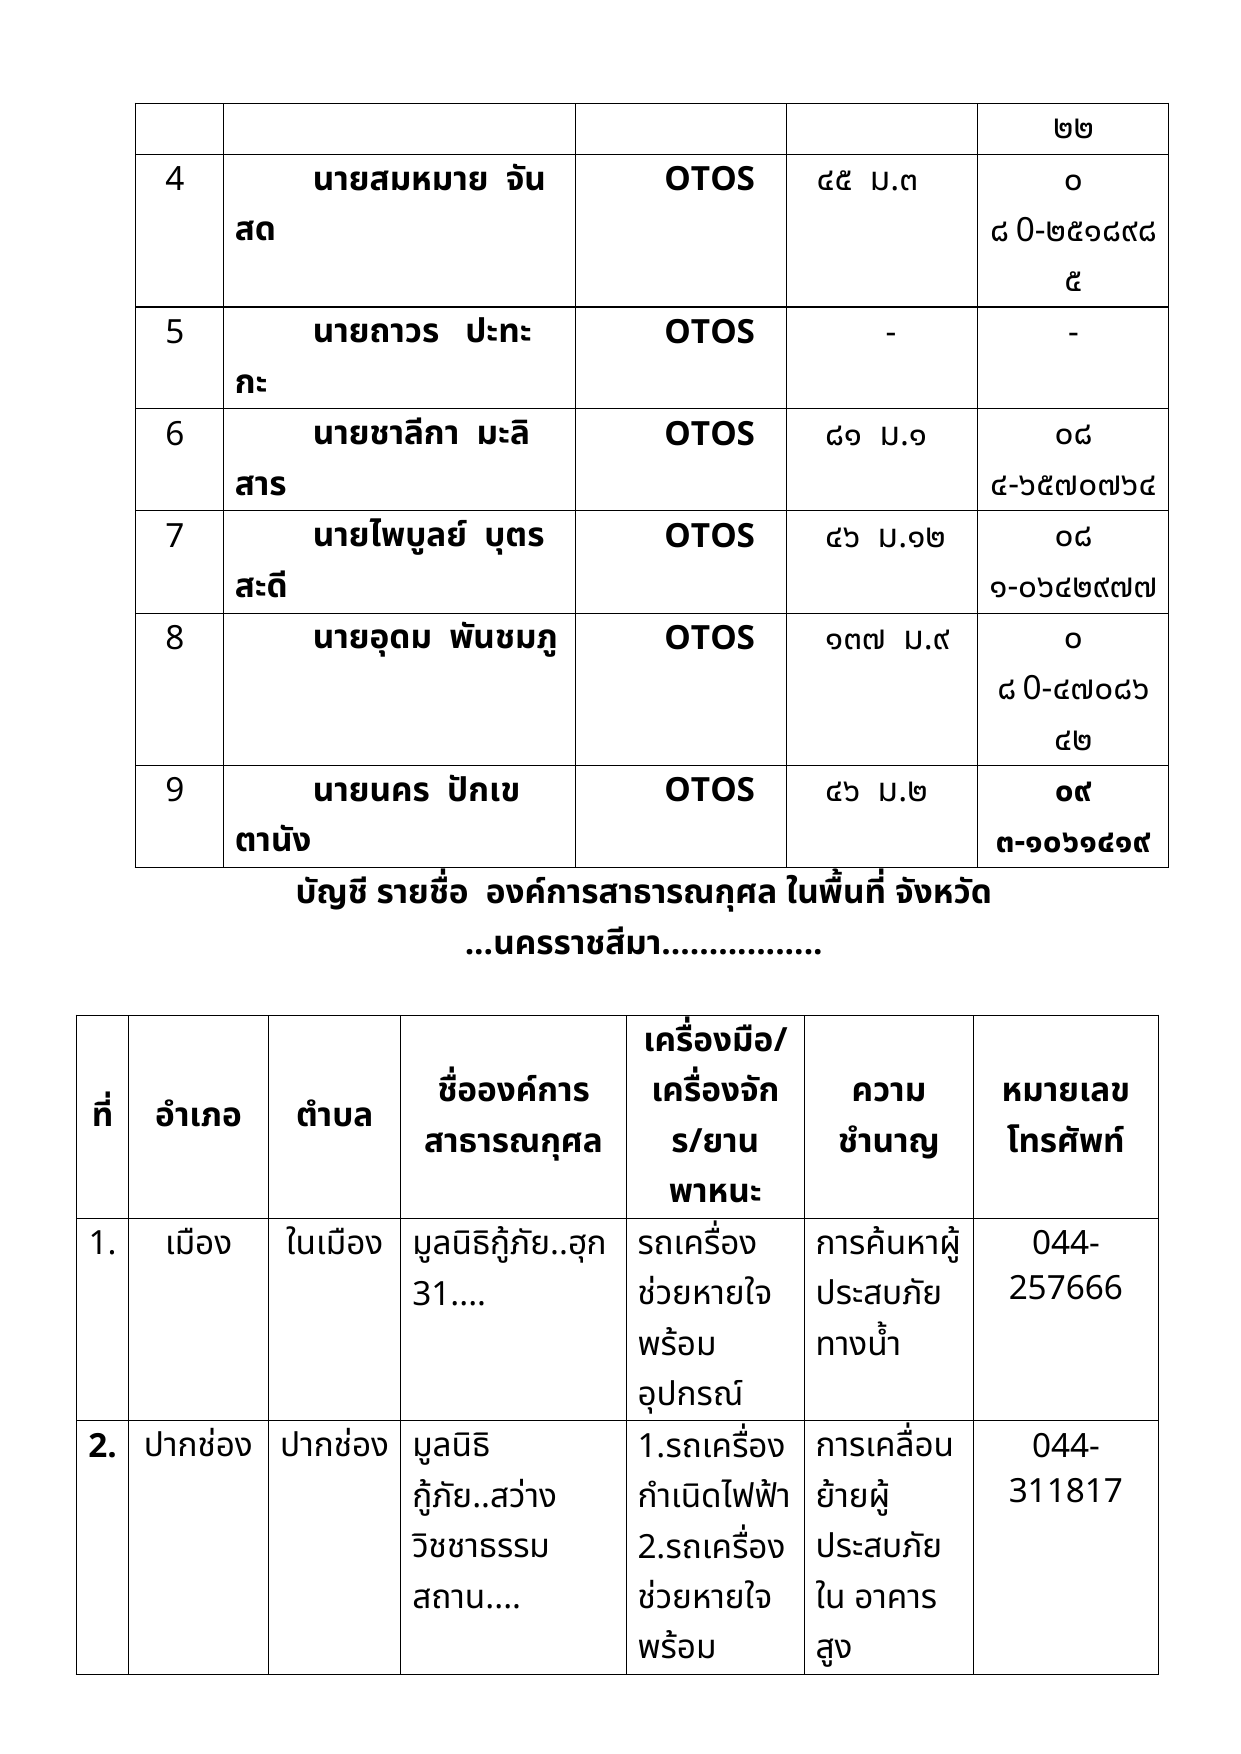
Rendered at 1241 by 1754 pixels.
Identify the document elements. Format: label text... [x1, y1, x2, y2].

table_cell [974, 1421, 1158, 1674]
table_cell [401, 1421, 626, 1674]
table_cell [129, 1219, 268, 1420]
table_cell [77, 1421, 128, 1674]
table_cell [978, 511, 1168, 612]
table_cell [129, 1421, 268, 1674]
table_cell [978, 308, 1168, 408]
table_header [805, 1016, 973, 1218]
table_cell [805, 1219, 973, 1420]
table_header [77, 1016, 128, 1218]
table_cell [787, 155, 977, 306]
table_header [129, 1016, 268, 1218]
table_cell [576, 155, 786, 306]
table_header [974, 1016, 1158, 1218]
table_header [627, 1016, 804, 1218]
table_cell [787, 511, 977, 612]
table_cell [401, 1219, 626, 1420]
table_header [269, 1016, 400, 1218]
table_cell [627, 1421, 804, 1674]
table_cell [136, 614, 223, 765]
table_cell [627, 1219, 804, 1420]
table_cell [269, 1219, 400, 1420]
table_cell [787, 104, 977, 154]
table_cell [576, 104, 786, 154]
text บัญชี รายชื่อ องค์การสาธารณกุศล ในพื้นที่ จังหวัด ...นครราชสีมา................. [150, 868, 1137, 969]
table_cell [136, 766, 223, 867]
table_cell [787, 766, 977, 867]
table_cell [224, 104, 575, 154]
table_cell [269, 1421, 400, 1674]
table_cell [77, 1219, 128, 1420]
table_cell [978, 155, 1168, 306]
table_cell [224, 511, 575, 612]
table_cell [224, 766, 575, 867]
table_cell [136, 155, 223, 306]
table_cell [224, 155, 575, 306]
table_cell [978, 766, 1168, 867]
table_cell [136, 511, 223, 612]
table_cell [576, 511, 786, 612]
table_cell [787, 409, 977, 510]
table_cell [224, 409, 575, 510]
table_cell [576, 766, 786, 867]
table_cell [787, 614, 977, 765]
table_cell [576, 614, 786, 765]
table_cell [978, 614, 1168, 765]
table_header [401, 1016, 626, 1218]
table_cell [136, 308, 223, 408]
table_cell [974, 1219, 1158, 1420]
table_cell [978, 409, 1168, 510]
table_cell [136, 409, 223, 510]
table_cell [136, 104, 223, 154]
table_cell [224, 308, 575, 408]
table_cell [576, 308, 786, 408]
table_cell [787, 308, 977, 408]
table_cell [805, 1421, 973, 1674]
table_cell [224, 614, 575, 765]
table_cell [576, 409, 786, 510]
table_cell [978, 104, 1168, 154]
